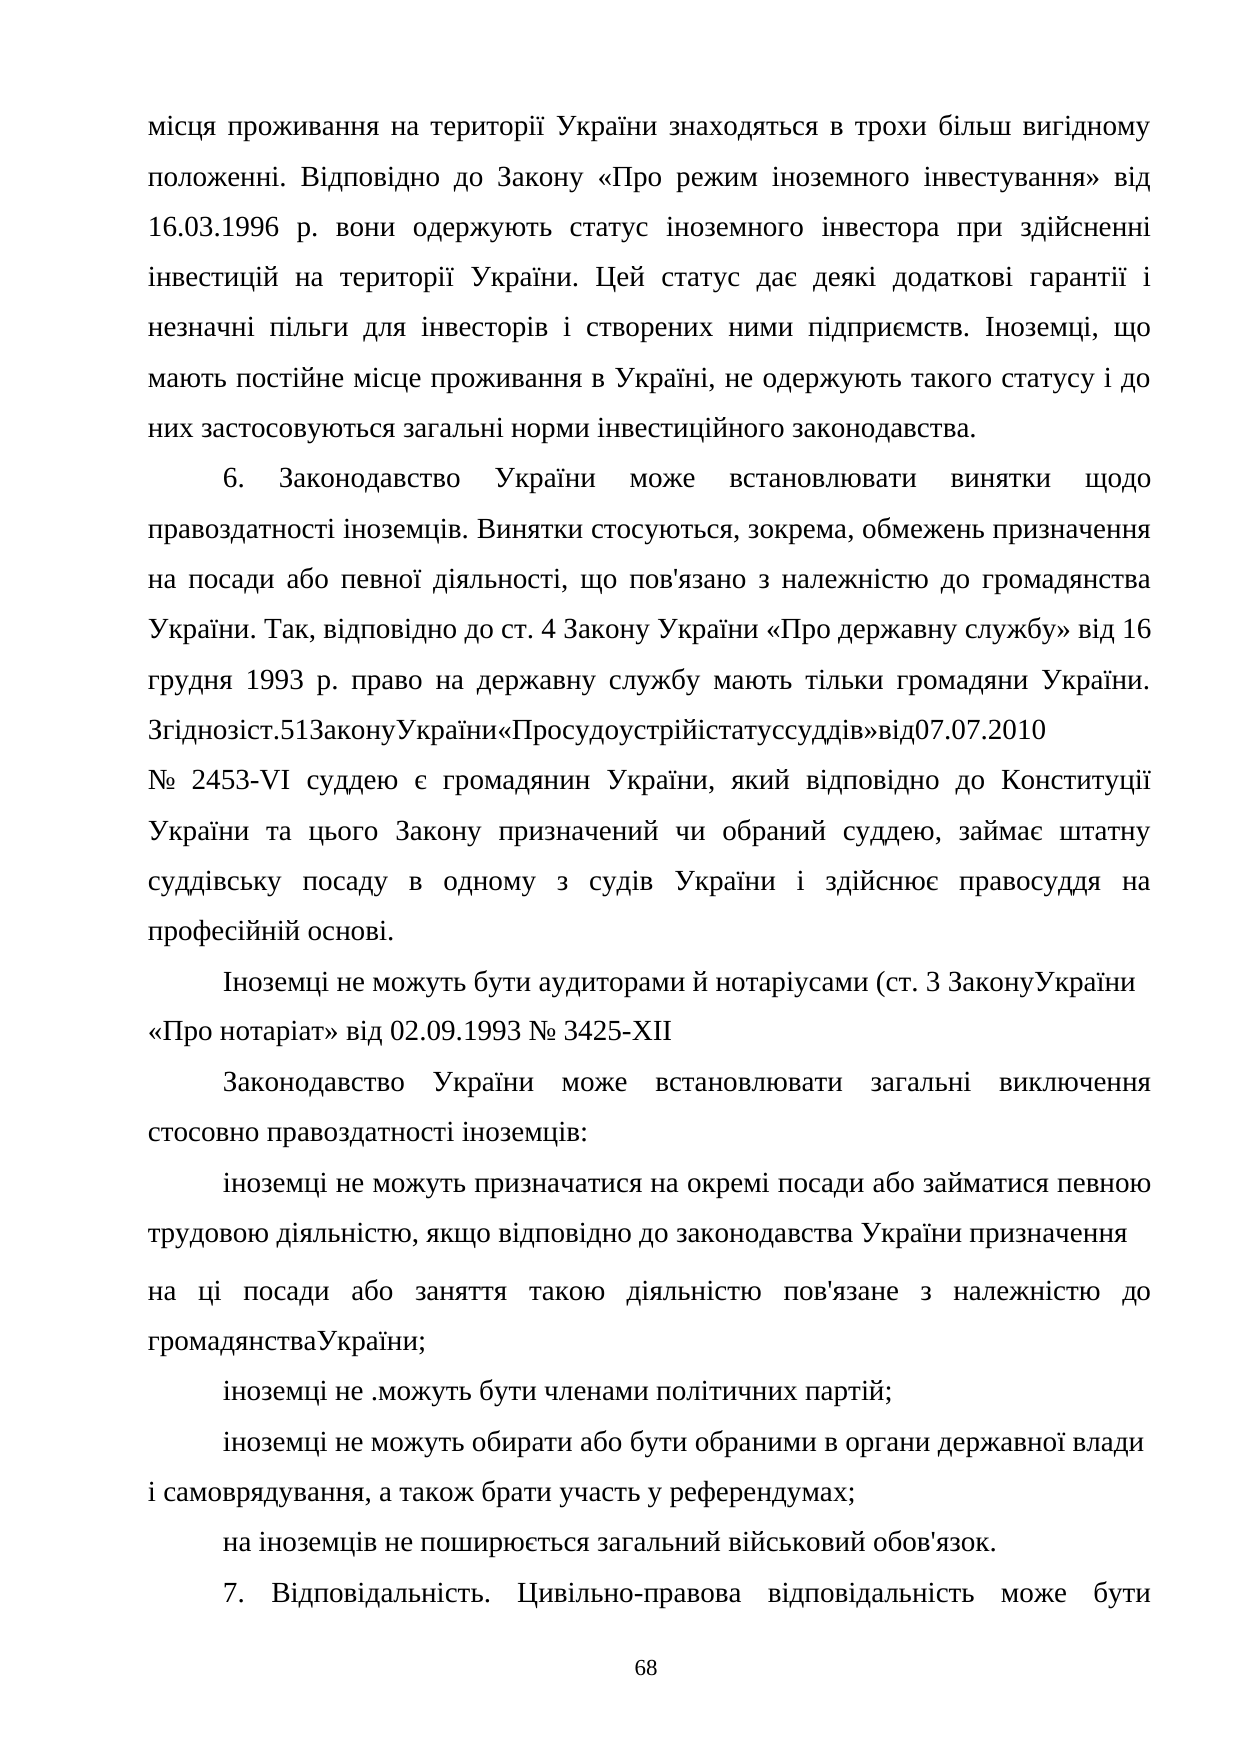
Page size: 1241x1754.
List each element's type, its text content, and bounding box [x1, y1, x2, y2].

text іноземці не .можуть бути членами політичних партій; [223, 1374, 1165, 1407]
text на іноземців не поширюється загальний військовий обов'язок. [223, 1524, 1165, 1558]
text іноземці не можуть призначатися на окремі посади або займатися певною трудовою діяльністю, якщо відповідно до законодавства України призначення [148, 1165, 1152, 1248]
text № 2453-VI суддею є громадянин України, який відповідно до Конституції України та цього Закону призначений чи обраний суддею, займає штатну суддівську посаду в одному з судів України і здійснює правосуддя на професійній основі. [148, 762, 1152, 947]
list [148, 1575, 1152, 1608]
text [148, 108, 1152, 444]
text на ці посади або заняття такою діяльністю пов'язане з належністю до громадянстваУкраїни; [148, 1273, 1151, 1357]
text іноземці не можуть обирати або бути обраними в органи державної влади і самоврядування, а також брати участь у референдумах; [148, 1424, 1151, 1508]
list Законодавство України може встановлювати винятки щодо правоздатності іноземців. Винятки стосуються, зокрема, обмежень призначення на посади або певної діяльності, що пов'язано з належністю до громадянства України. Так, відповідно до ст. 4 Закону України «Про державну службу» від 16 грудня 1993 р. право на державну службу мають тільки громадяни України. Згіднозіст.51ЗаконуУкраїни«Просудоустрійістатуссуддів»від07.07.2010 [148, 461, 1152, 746]
text «Про нотаріат» від 02.09.1993 № 3425-XII [148, 1013, 1165, 1047]
text Законодавство України може встановлювати загальні виключення стосовно правоздатності іноземців: [148, 1064, 1151, 1148]
text Іноземці не можуть бути аудиторами й нотаріусами (ст. 3 ЗаконуУкраїни [223, 964, 1165, 997]
